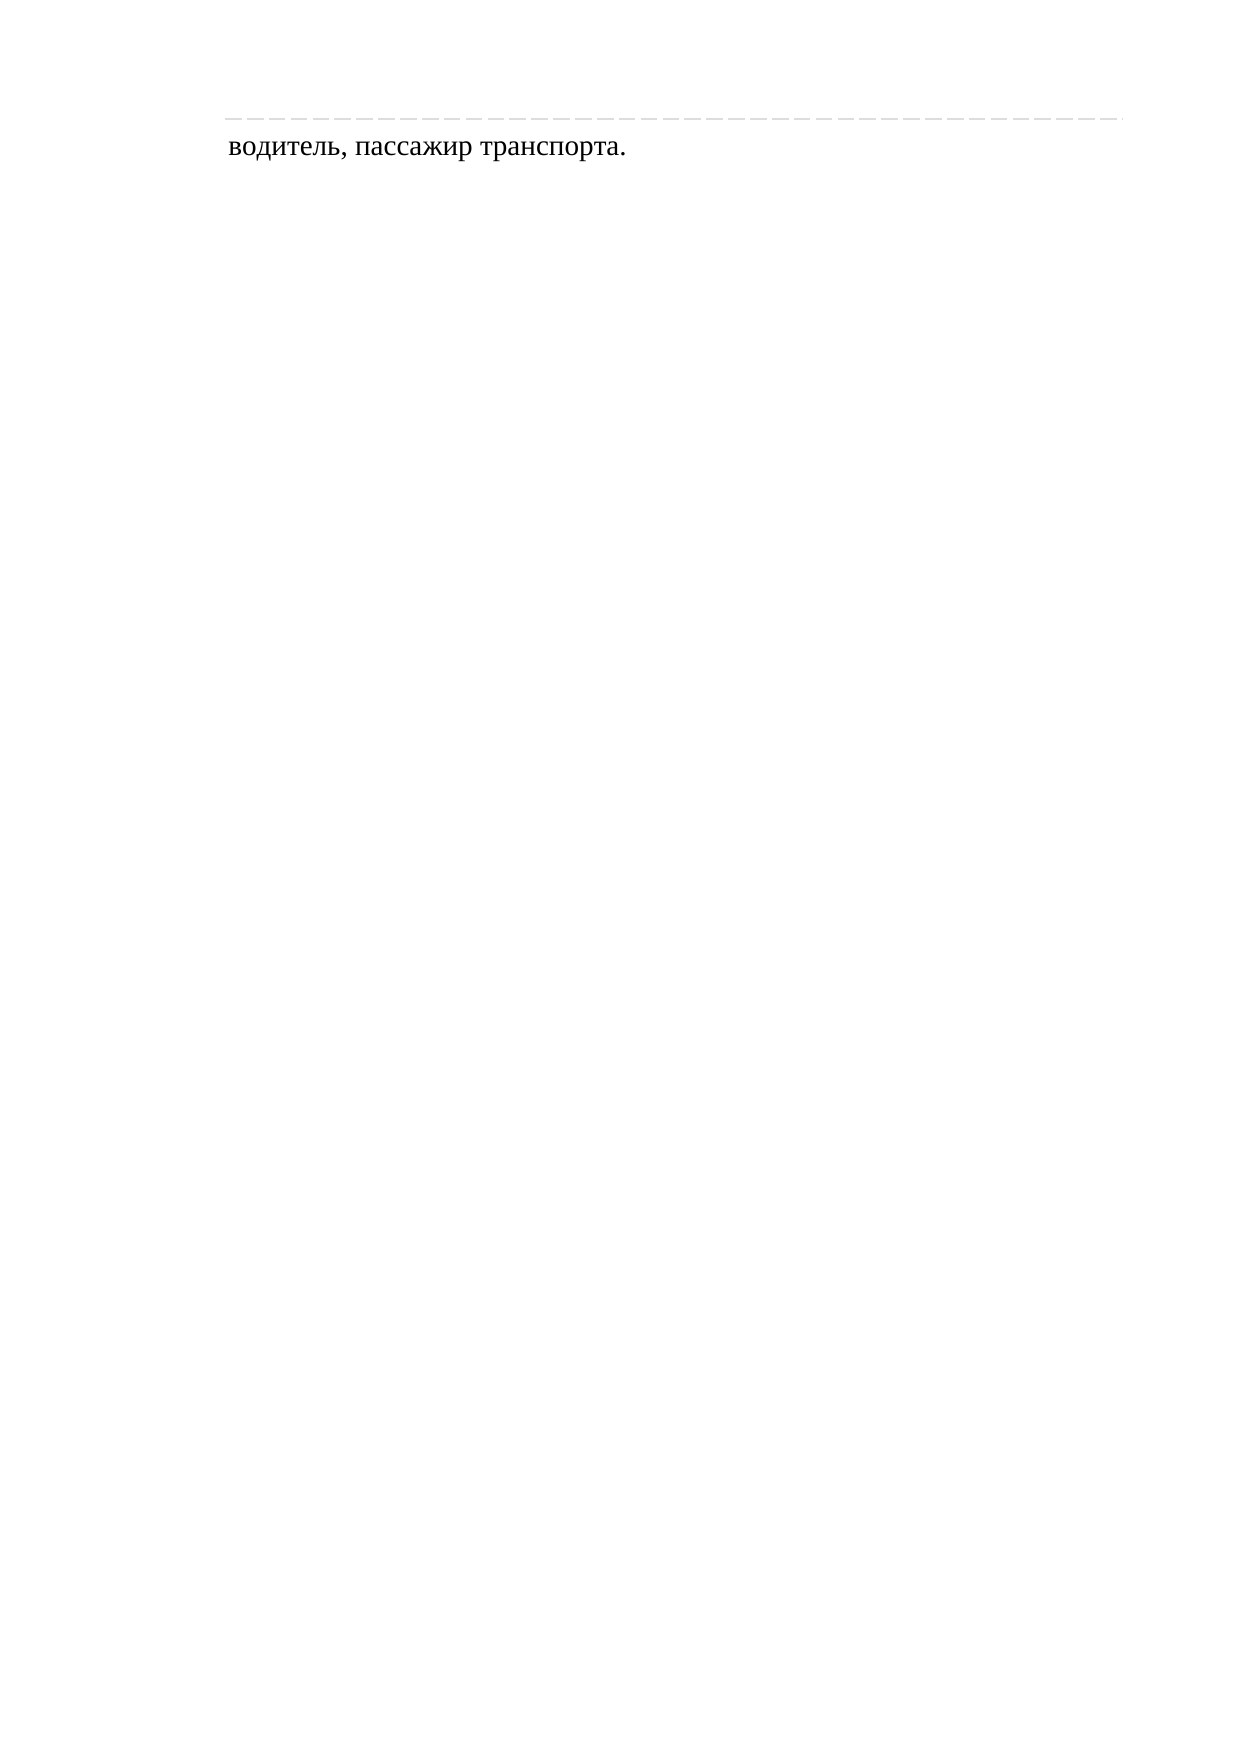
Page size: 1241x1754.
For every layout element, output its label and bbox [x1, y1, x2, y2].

table_header [202, 118, 1127, 213]
